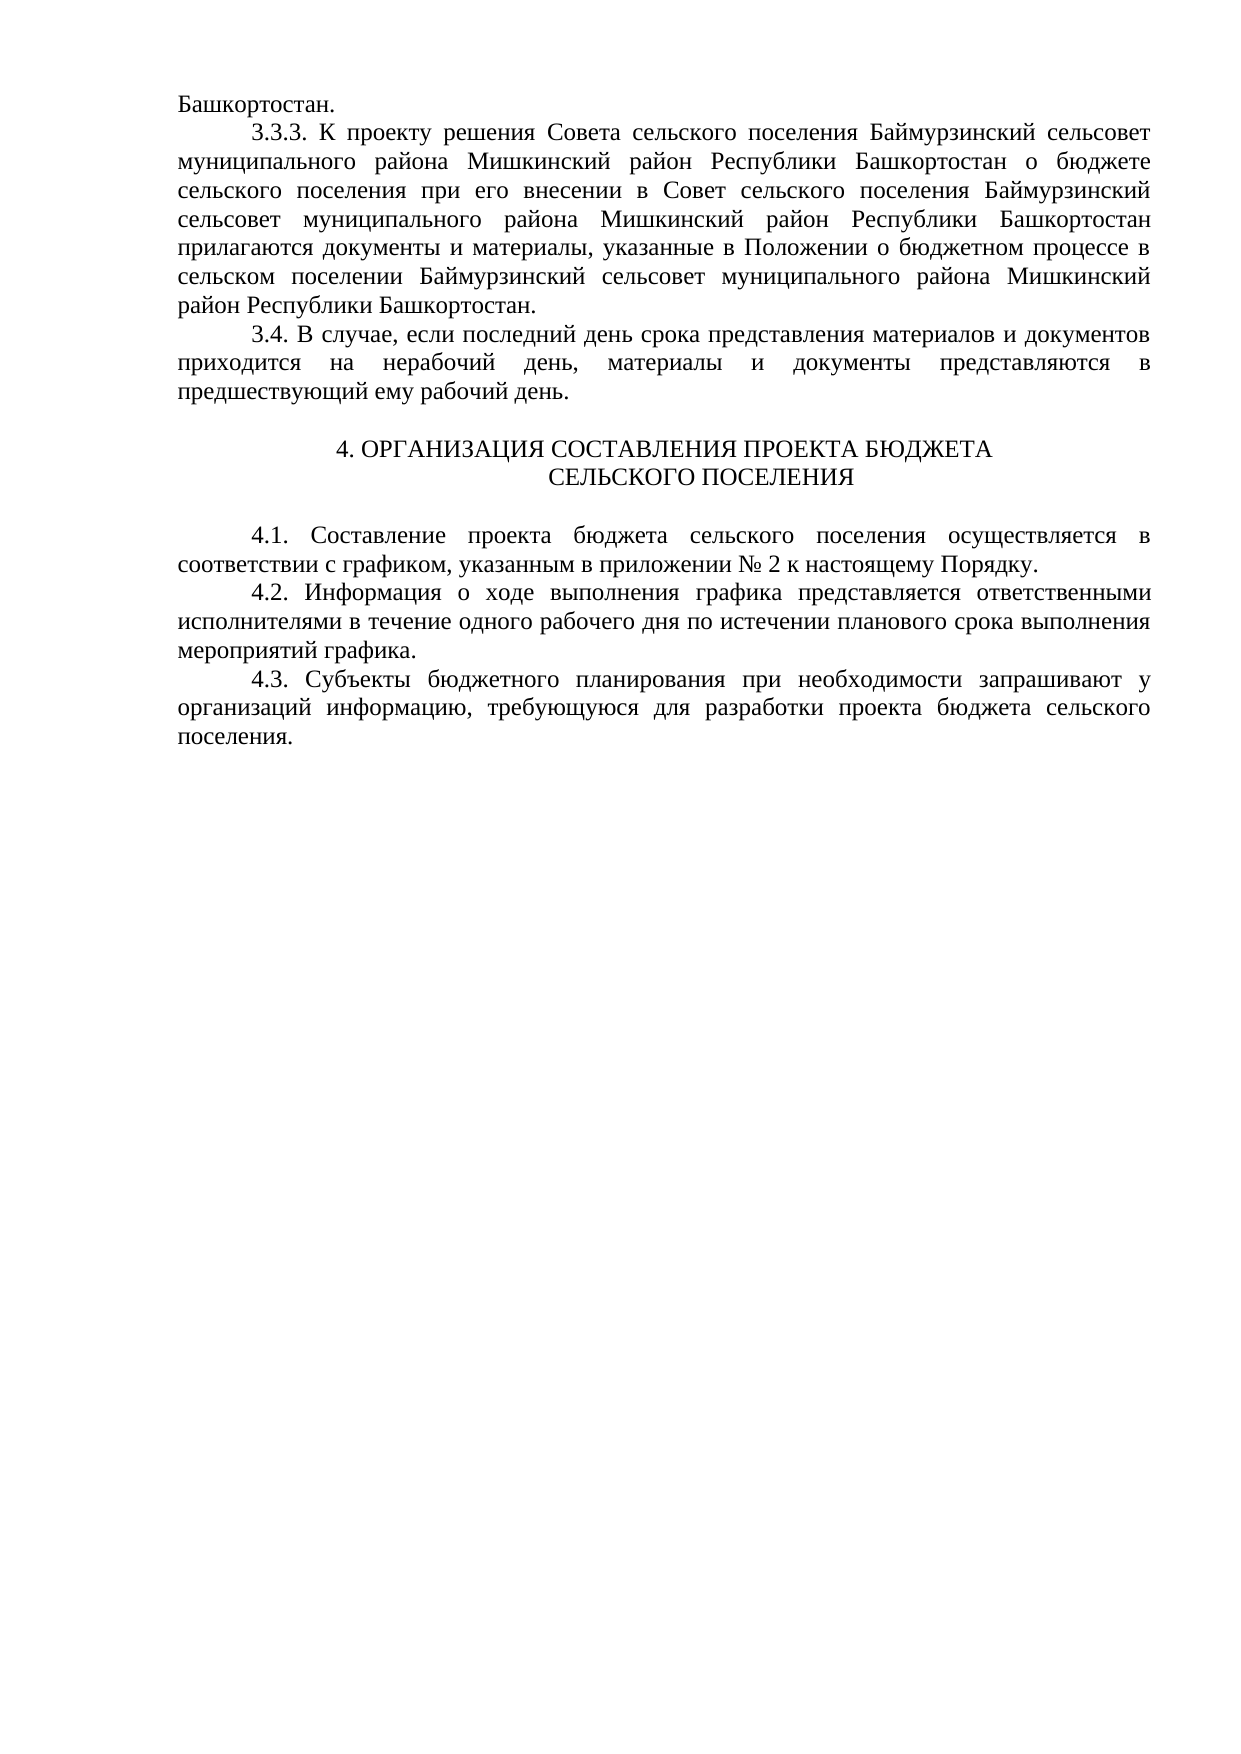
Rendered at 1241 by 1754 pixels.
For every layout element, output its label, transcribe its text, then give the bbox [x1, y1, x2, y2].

title 4. ОРГАНИЗАЦИЯ СОСТАВЛЕНИЯ ПРОЕКТА БЮДЖЕТА [177, 434, 1152, 462]
title СЕЛЬСКОГО ПОСЕЛЕНИЯ [177, 462, 1152, 491]
text 4.2. Информация о ходе выполнения графика представляется ответственными исполнителями в течение одного рабочего дня по истечении планового срока выполнения мероприятий графика. [177, 577, 1152, 664]
text 4.3. Субъекты бюджетного планирования при необходимости запрашивают у организаций информацию, требующуюся для разработки проекта бюджета сельского поселения. [177, 664, 1152, 750]
text 3.4. В случае, если последний день срока представления материалов и документов приходится на нерабочий день, материалы и документы представляются в предшествующий ему рабочий день. [177, 319, 1152, 405]
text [177, 89, 1152, 117]
text 4.1. Составление проекта бюджета сельского поселения осуществляется в соответствии с графиком, указанным в приложении № 2 к настоящему Порядку. [177, 520, 1152, 577]
text 3.3.3. К проекту решения Совета сельского поселения Баймурзинский сельсовет муниципального района Мишкинский район Республики Башкортостан о бюджете сельского поселения при его внесении в Совет сельского поселения Баймурзинский сельсовет муниципального района Мишкинский район Республики Башкортостан прилагаются документы и материалы, указанные в Положении о бюджетном процессе в сельском поселении Баймурзинский сельсовет муниципального района Мишкинский район Республики Башкортостан. [177, 117, 1152, 319]
